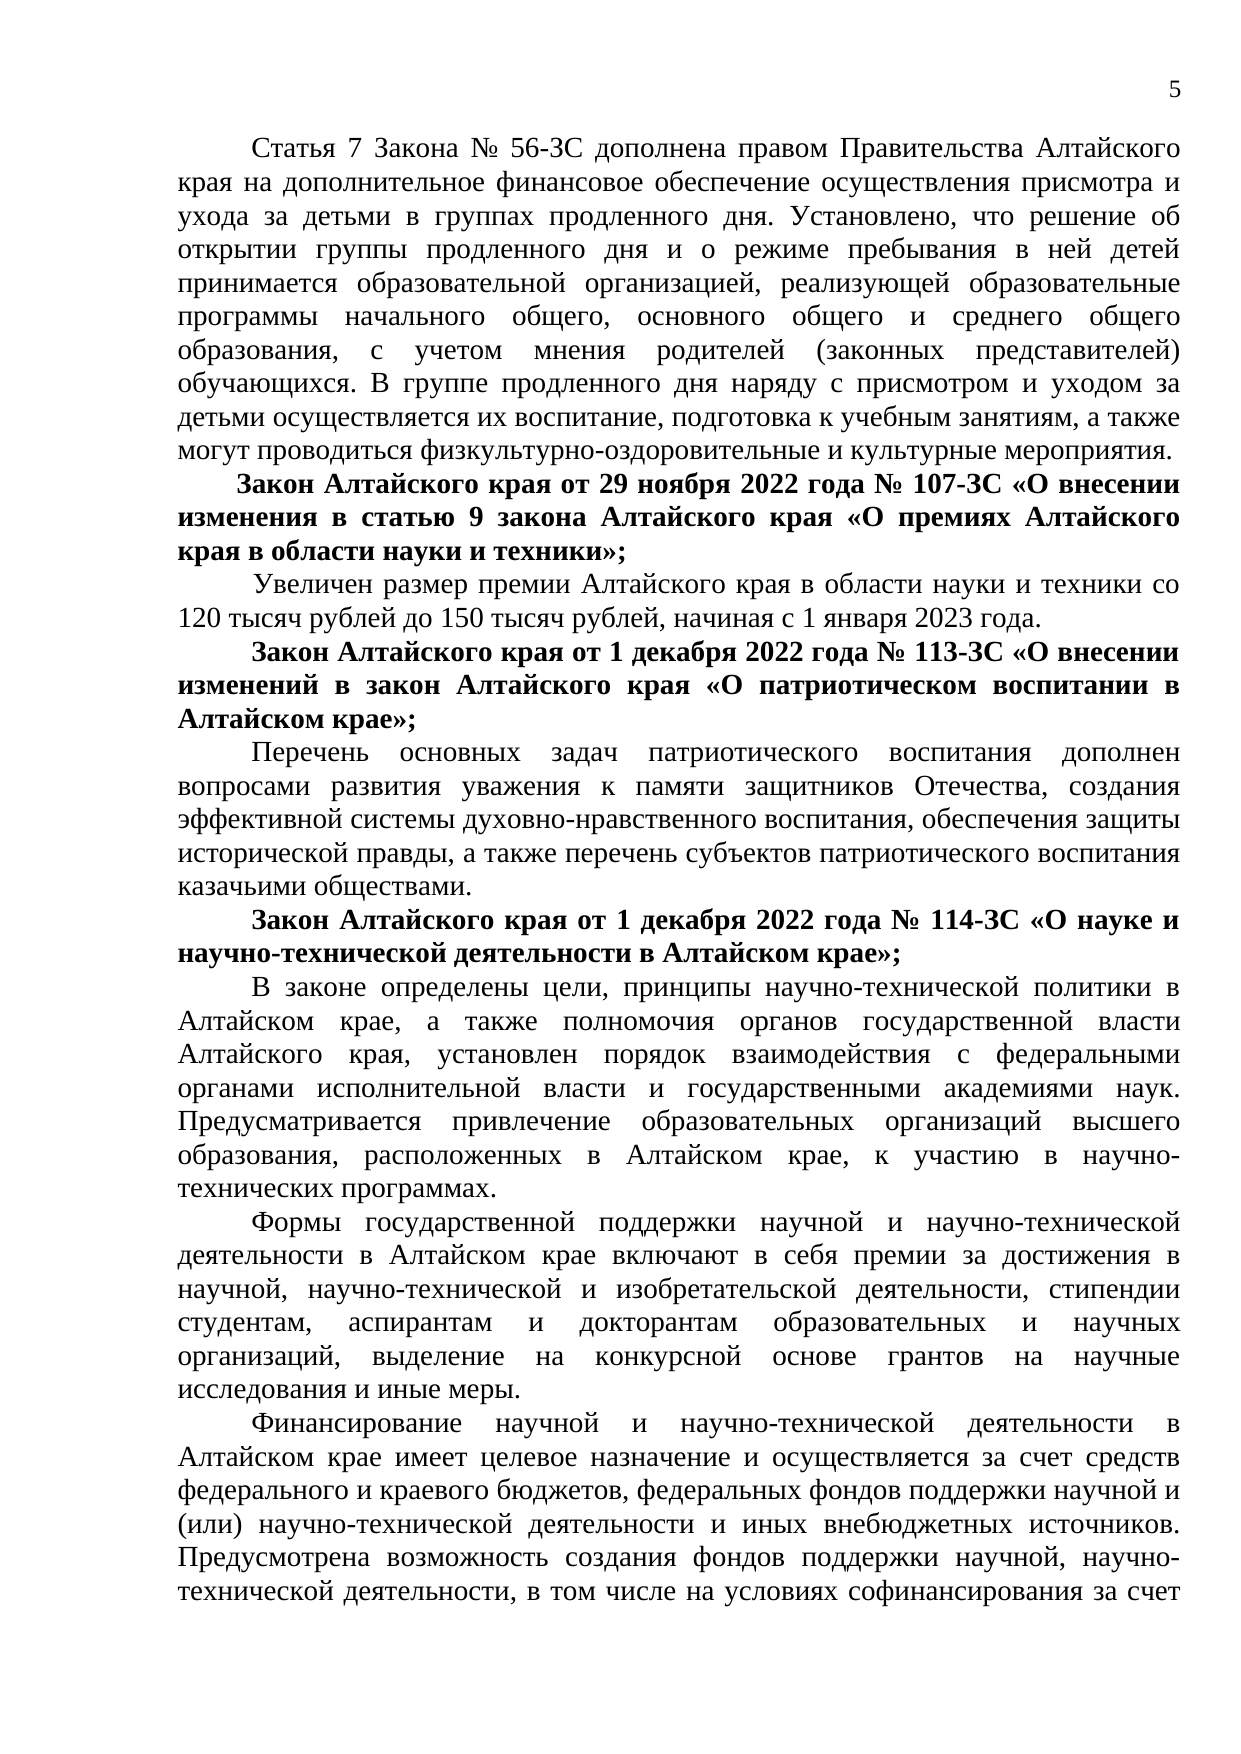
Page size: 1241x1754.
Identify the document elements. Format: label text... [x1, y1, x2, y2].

text Закон Алтайского края от 1 декабря 2022 года № 113-ЗС «О внесении изменений в закон Алтайского края «О патриотическом воспитании в Алтайском крае»; [177, 634, 1181, 734]
text Увеличен размер премии Алтайского края в области науки и техники со 120 тысяч рублей до 150 тысяч рублей, начиная с 1 января 2023 года. [177, 567, 1181, 634]
text Перечень основных задач патриотического воспитания дополнен вопросами развития уважения к памяти защитников Отечества, создания эффективной системы духовно-нравственного воспитания, обеспечения защиты исторической правды, а также перечень субъектов патриотического воспитания казачьими обществами. [177, 734, 1181, 902]
text Формы государственной поддержки научной и научно-технической деятельности в Алтайском крае включают в себя премии за достижения в научной, научно-технической и изобретательской деятельности, стипендии студентам, аспирантам и докторантам образовательных и научных организаций, выделение на конкурсной основе грантов на научные исследования и иные меры. [177, 1204, 1181, 1405]
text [177, 1405, 1181, 1606]
text Закон Алтайского края от 29 ноября 2022 года № 107-ЗС «О внесении изменения в статью 9 закона Алтайского края «О премиях Алтайского края в области науки и техники»; [177, 466, 1181, 567]
text В законе определены цели, принципы научно-технической политики в Алтайском крае, а также полномочия органов государственной власти Алтайского края, установлен порядок взаимодействия с федеральными органами исполнительной власти и государственными академиями наук. Предусматривается привлечение образовательных организаций высшего образования, расположенных в Алтайском крае, к участию в научно-технических программах. [177, 969, 1181, 1204]
text Закон Алтайского края от 1 декабря 2022 года № 114-ЗС «О науке и научно-технической деятельности в Алтайском крае»; [177, 902, 1181, 969]
text Статья 7 Закона № 56-ЗС дополнена правом Правительства Алтайского края на дополнительное финансовое обеспечение осуществления присмотра и ухода за детьми в группах продленного дня. Установлено, что решение об открытии группы продленного дня и о режиме пребывания в ней детей принимается образовательной организацией, реализующей образовательные программы начального общего, основного общего и среднего общего образования, с учетом мнения родителей (законных представителей) обучающихся. В группе продленного дня наряду с присмотром и уходом за детьми осуществляется их воспитание, подготовка к учебным занятиям, а также могут проводиться физкультурно-оздоровительные и культурные мероприятия. [177, 131, 1181, 466]
